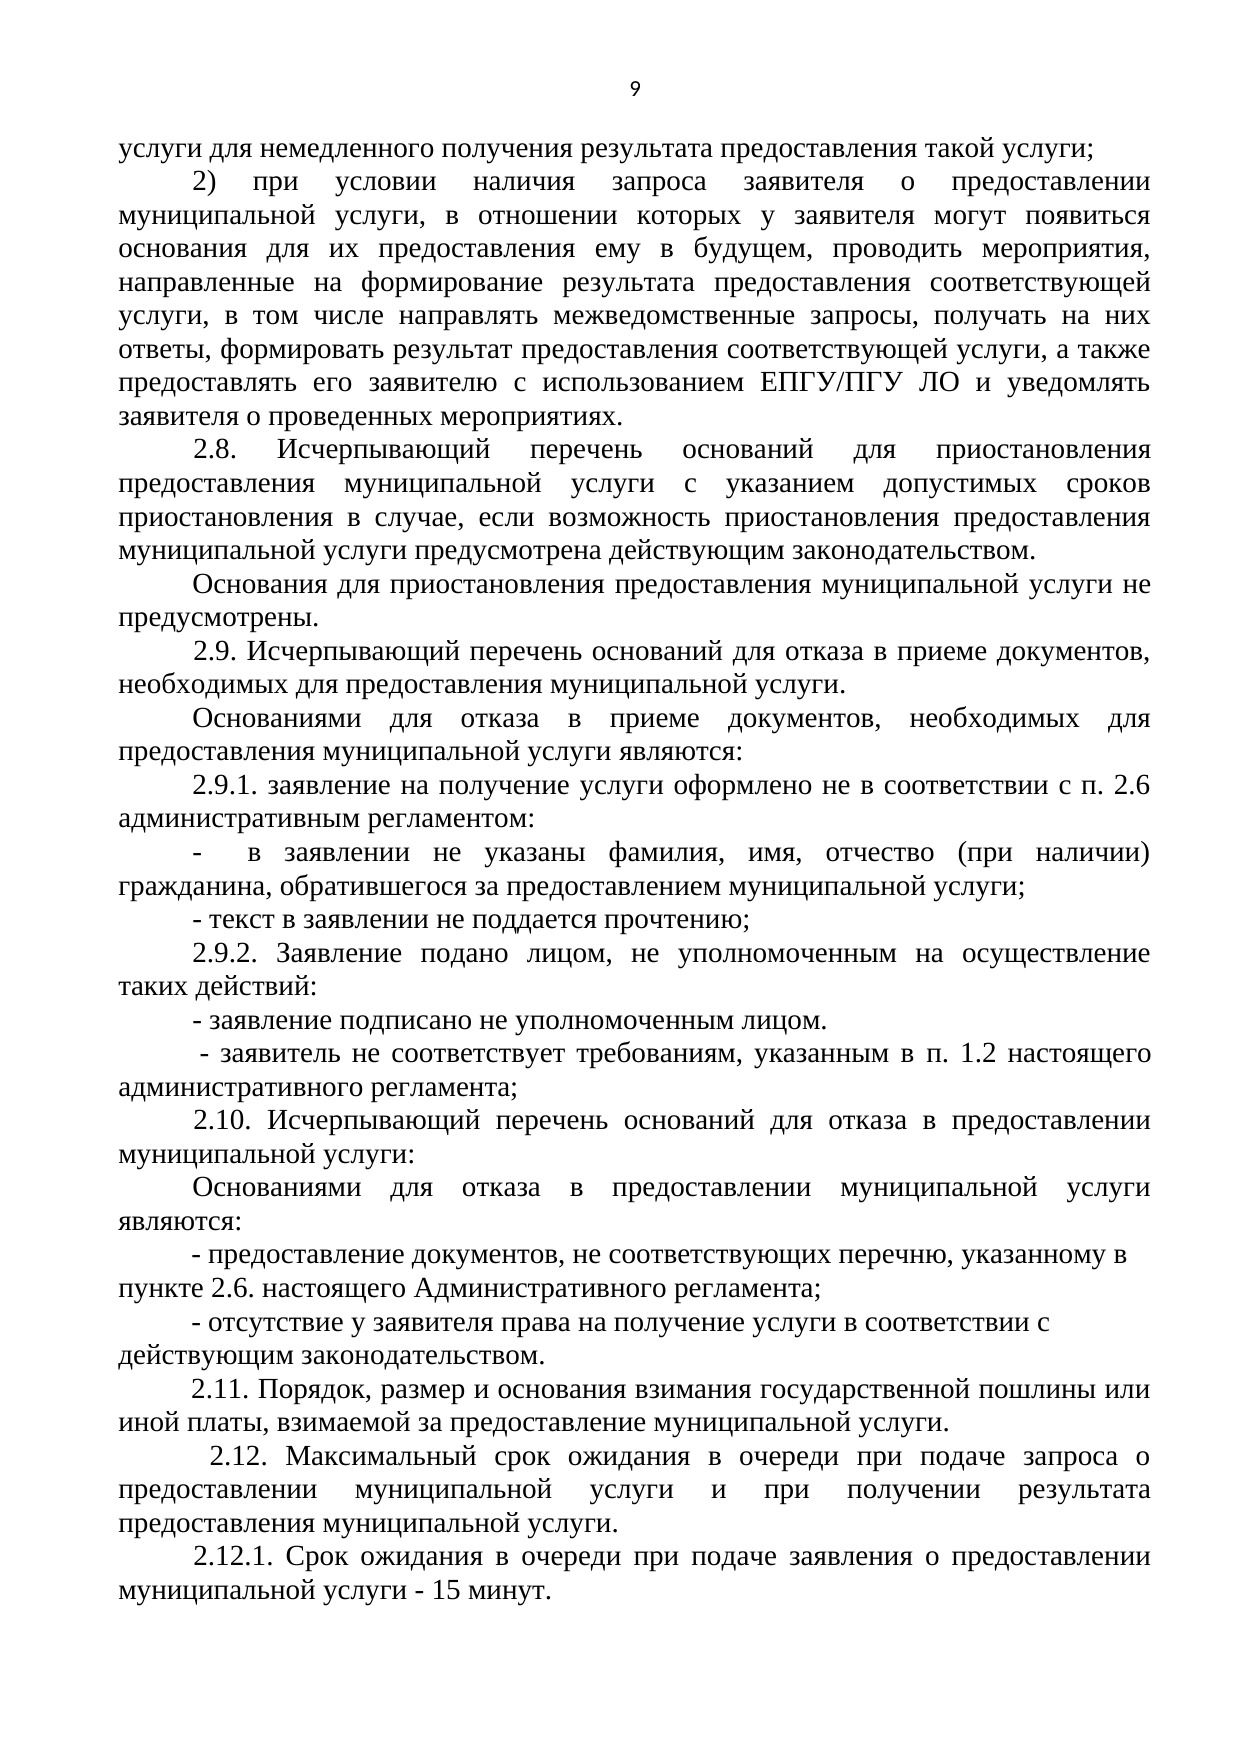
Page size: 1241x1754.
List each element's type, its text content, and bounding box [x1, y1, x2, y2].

text - предоставление документов, не соответствующих перечню, указанному в пункте 2.6. настоящего Административного регламента; [118, 1237, 1152, 1304]
text - в заявлении не указаны фамилия, имя, отчество (при наличии) гражданина, обратившегося за предоставлением муниципальной услуги; [118, 834, 1152, 901]
text 2.9.1. заявление на получение услуги оформлено не в соответствии с п. 2.6 административным регламентом: [118, 767, 1152, 834]
text 2.12. Максимальный срок ожидания в очереди при подаче запроса о предоставлении муниципальной услуги и при получении результата предоставления муниципальной услуги. [118, 1438, 1152, 1538]
text 2.9.2. Заявление подано лицом, не уполномоченным на осуществление таких действий: [118, 935, 1152, 1002]
text - отсутствие у заявителя права на получение услуги в соответствии с действующим законодательством. [118, 1304, 1152, 1371]
text - текст в заявлении не поддается прочтению; [118, 901, 1152, 935]
text Основаниями для отказа в приеме документов, необходимых для предоставления муниципальной услуги являются: [118, 700, 1152, 767]
text - заявление подписано не уполномоченным лицом. [118, 1002, 1152, 1035]
text 2.10. Исчерпывающий перечень оснований для отказа в предоставлении муниципальной услуги: [118, 1102, 1152, 1169]
text 2.12.1. Срок ожидания в очереди при подаче заявления о предоставлении муниципальной услуги - 15 минут. [118, 1538, 1152, 1606]
text 2.8. Исчерпывающий перечень оснований для приостановления предоставления муниципальной услуги с указанием допустимых сроков приостановления в случае, если возможность приостановления предоставления муниципальной услуги предусмотрена действующим законодательством. [118, 432, 1152, 566]
text Основания для приостановления предоставления муниципальной услуги не предусмотрены. [118, 566, 1152, 633]
text 2.9. Исчерпывающий перечень оснований для отказа в приеме документов, необходимых для предоставления муниципальной услуги. [118, 633, 1152, 700]
text 2.11. Порядок, размер и основания взимания государственной пошлины или иной платы, взимаемой за предоставление муниципальной услуги. [118, 1371, 1152, 1438]
text 2) при условии наличия запроса заявителя о предоставлении муниципальной услуги, в отношении которых у заявителя могут появиться основания для их предоставления ему в будущем, проводить мероприятия, направленные на формирование результата предоставления соответствующей услуги, в том числе направлять межведомственные запросы, получать на них ответы, формировать результат предоставления соответствующей услуги, а также предоставлять его заявителю с использованием ЕПГУ/ПГУ ЛО и уведомлять заявителя о проведенных мероприятиях. [118, 163, 1152, 432]
text - заявитель не соответствует требованиям, указанным в п. 1.2 настоящего административного регламента; [118, 1035, 1152, 1102]
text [118, 130, 1152, 163]
text Основаниями для отказа в предоставлении муниципальной услуги являются: [118, 1169, 1152, 1237]
